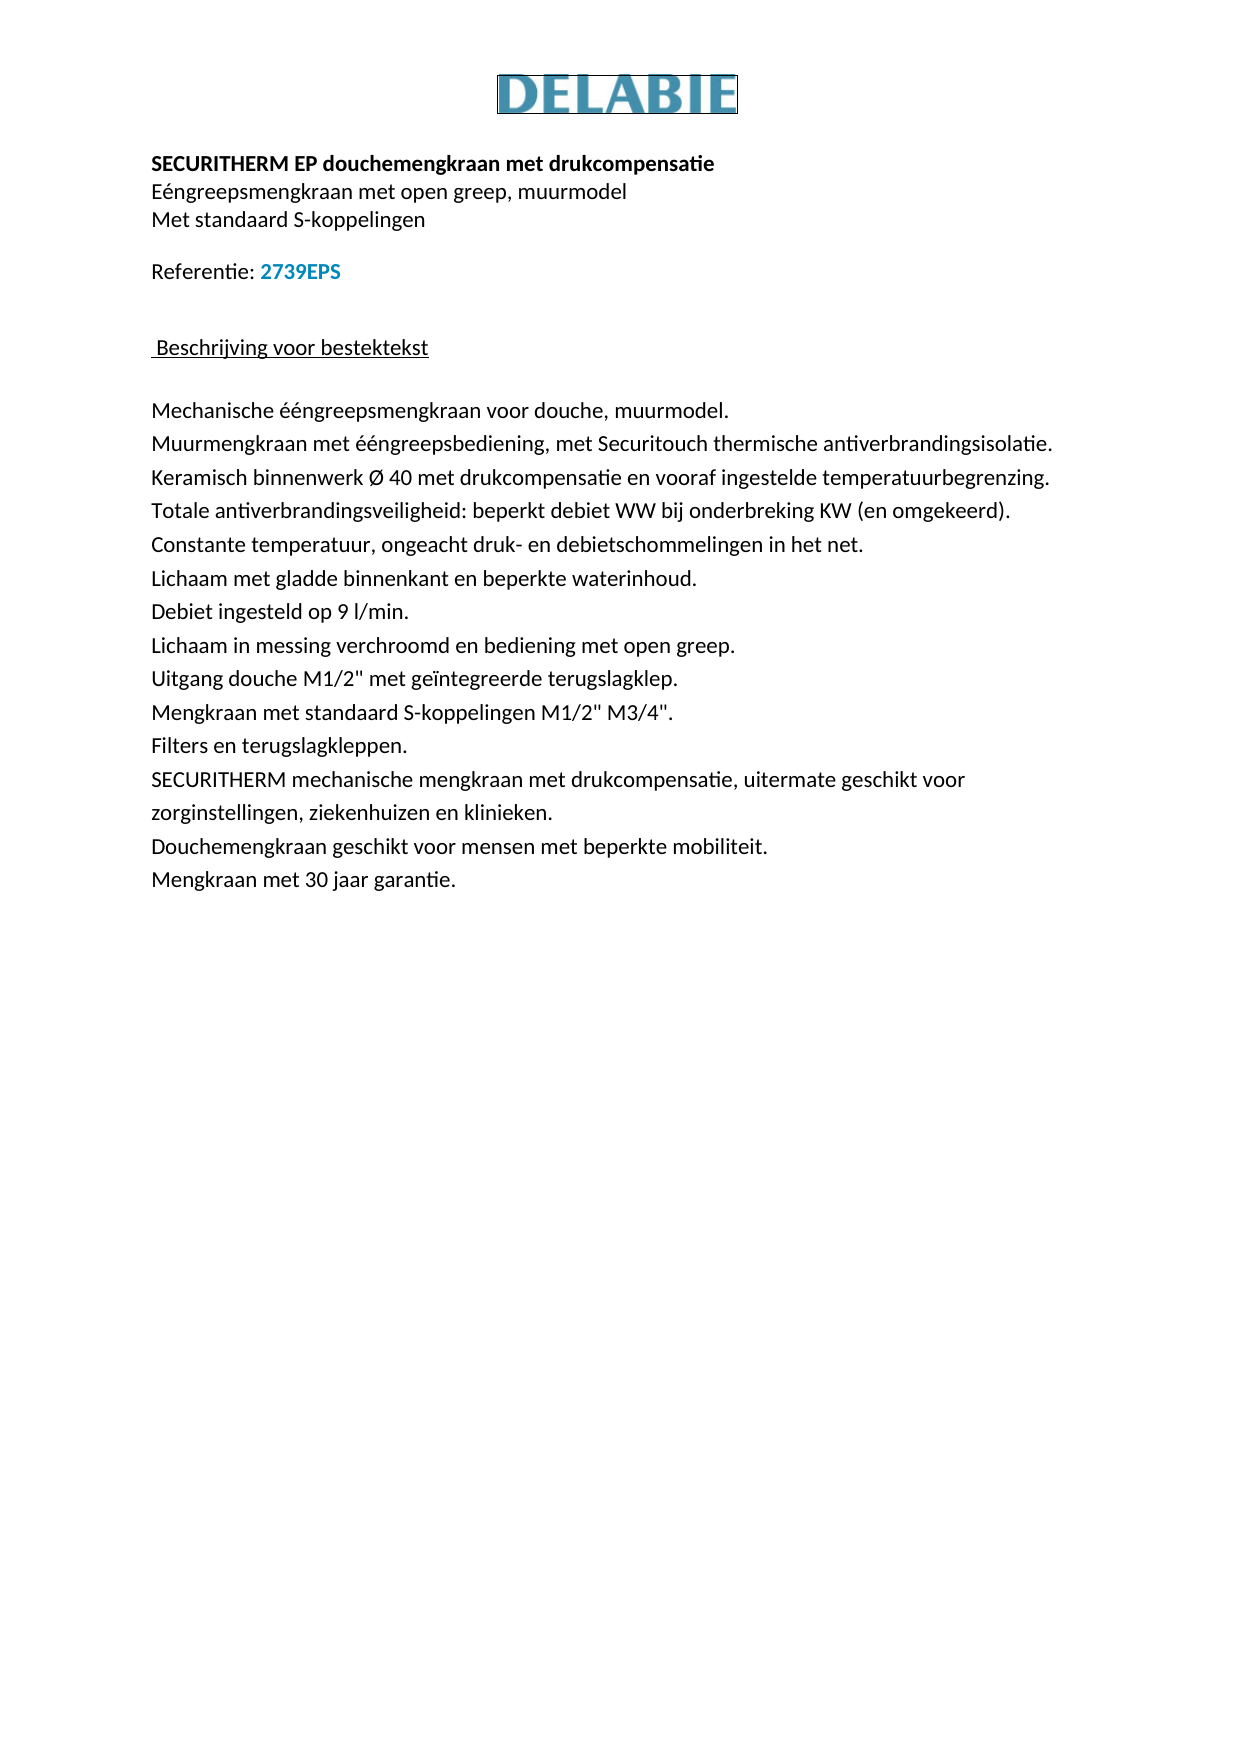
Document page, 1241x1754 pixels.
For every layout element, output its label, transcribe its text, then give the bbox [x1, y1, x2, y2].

text Uitgang douche M1/2" met geïntegreerde terugslagklep. [151, 664, 1084, 692]
text Constante temperatuur, ongeacht druk- en debietschommelingen in het net. [151, 530, 1084, 558]
text Mechanische ééngreepsmengkraan voor douche, muurmodel. [151, 396, 1084, 424]
text Met standaard S-koppelingen [151, 205, 1084, 233]
text SECURITHERM mechanische mengkraan met drukcompensatie, uitermate geschikt voor zorginstellingen, ziekenhuizen en klinieken. [151, 765, 1084, 827]
text Beschrijving voor bestektekst [151, 333, 1084, 361]
text Muurmengkraan met ééngreepsbediening, met Securitouch thermische antiverbrandingsisolatie. [151, 429, 1084, 458]
text Filters en terugslagkleppen. [151, 731, 1084, 759]
text Mengkraan met standaard S-koppelingen M1/2" M3/4". [151, 698, 1084, 726]
text Eéngreepsmengkraan met open greep, muurmodel [151, 177, 1084, 205]
text Debiet ingesteld op 9 l/min. [151, 597, 1084, 625]
text Lichaam in messing verchroomd en bediening met open greep. [151, 631, 1084, 659]
text Mengkraan met 30 jaar garantie. [151, 866, 1084, 894]
text Douchemengkraan geschikt voor mensen met beperkte mobiliteit. [151, 832, 1084, 860]
text SECURITHERM EP douchemengkraan met drukcompensatie [151, 149, 1084, 177]
text Totale antiverbrandingsveiligheid: beperkt debiet WW bij onderbreking KW (en omgekeerd). [151, 497, 1084, 525]
picture [498, 76, 737, 113]
text Referentie: 2739EPS [151, 257, 1084, 285]
text Lichaam met gladde binnenkant en beperkte waterinhoud. [151, 564, 1084, 592]
text Keramisch binnenwerk Ø 40 met drukcompensatie en vooraf ingestelde temperatuurbegrenzing. [151, 463, 1084, 491]
